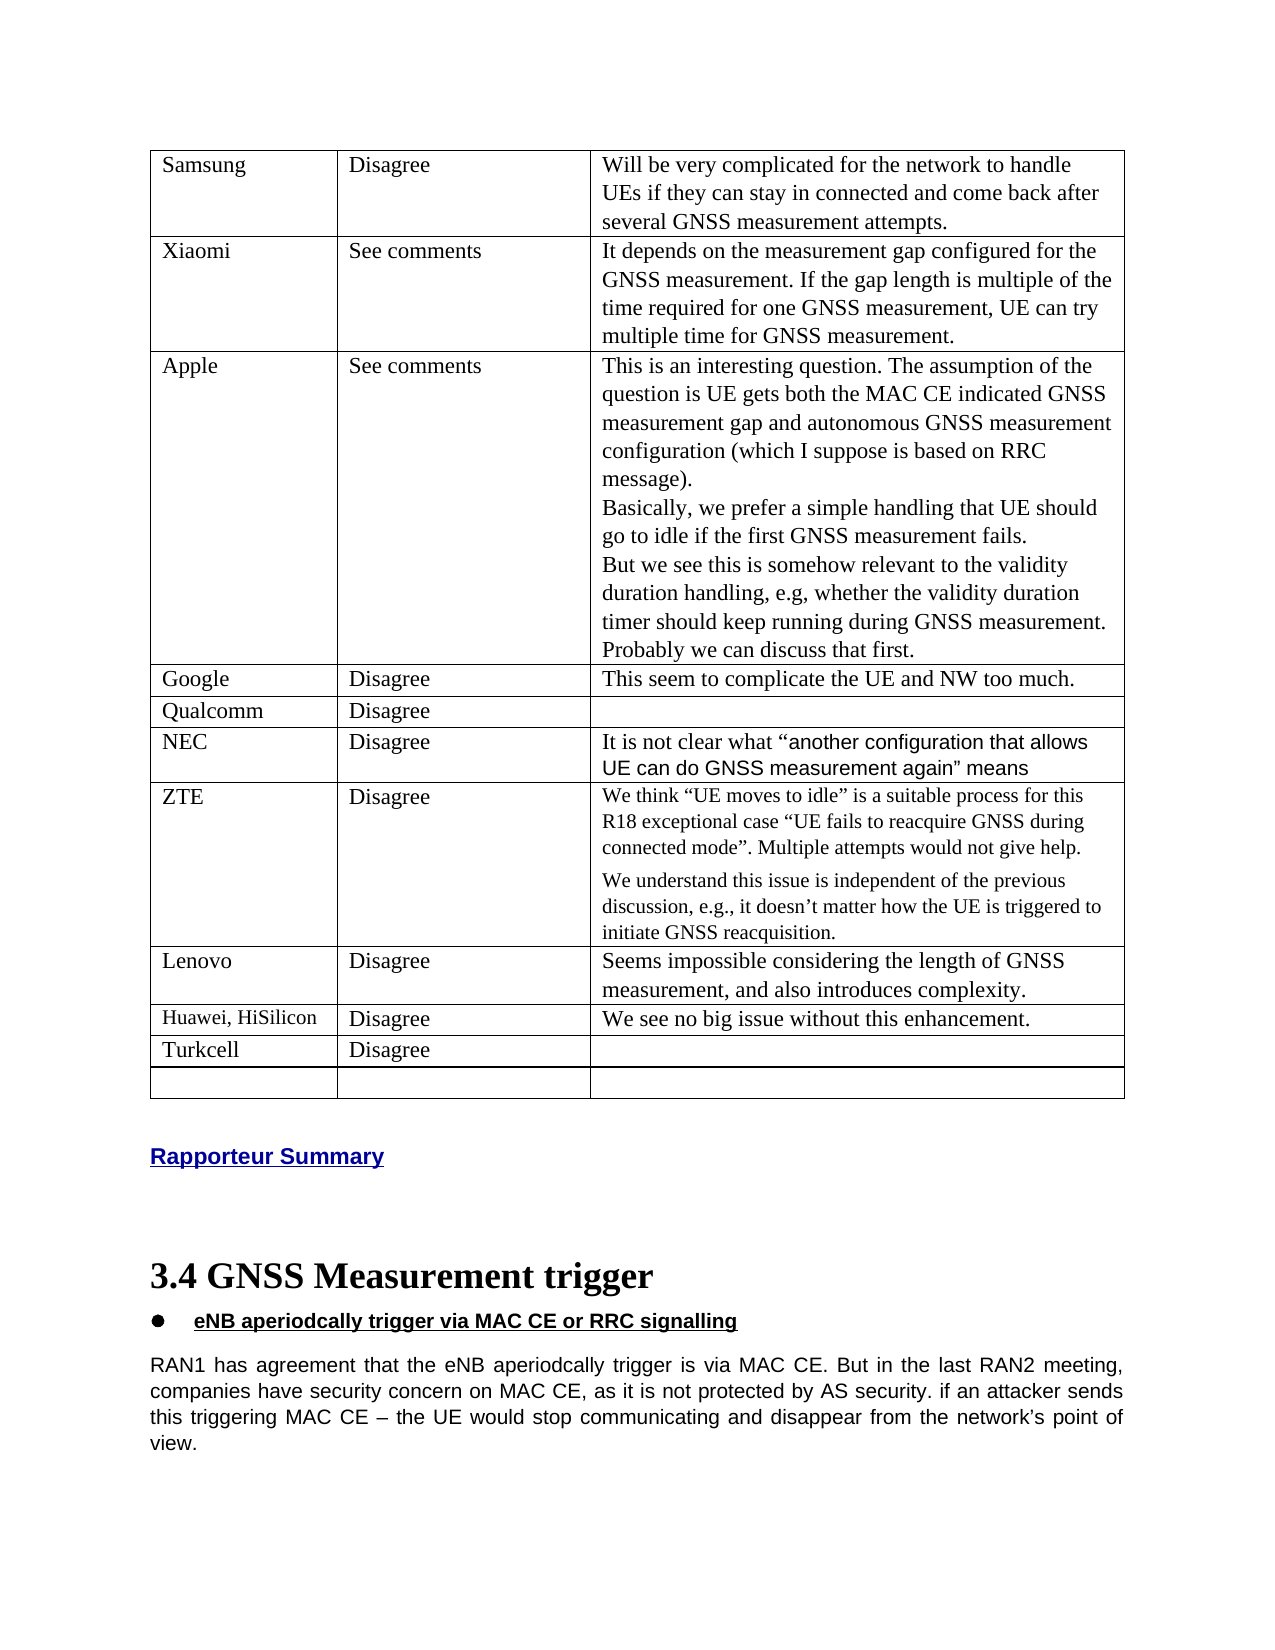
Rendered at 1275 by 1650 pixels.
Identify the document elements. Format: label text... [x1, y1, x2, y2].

table_cell This seem to complicate the UE and NW too much. [591, 665, 1124, 696]
table_cell Disagree [338, 947, 590, 1004]
table_cell It depends on the measurement gap configured for the GNSS measurement. If the gap length is multiple of the time required for one GNSS measurement, UE can try multiple time for GNSS measurement. [591, 237, 1124, 351]
table_cell Will be very complicated for the network to handle UEs if they can stay in connected and come back after several GNSS measurement attempts. [591, 151, 1124, 236]
table_cell Disagree [338, 1005, 590, 1035]
text RAN1 has agreement that the eNB aperiodcally trigger is via MAC CE. But in the last RAN2 meeting, companies have security concern on MAC CE, as it is not protected by AS security. if an attacker sends this triggering MAC CE – the UE would stop communicating and disappear from the network’s point of view. [150, 1353, 1125, 1455]
table_cell Disagree [338, 728, 590, 782]
table_cell Huawei, HiSilicon [151, 1005, 337, 1035]
table_cell [151, 1068, 337, 1098]
table_cell See comments [338, 237, 590, 351]
table_cell Xiaomi [151, 237, 337, 351]
table_cell Apple [151, 352, 337, 664]
table_cell Seems impossible considering the length of GNSS measurement, and also introduces complexity. [591, 947, 1124, 1004]
subtitle 3.4 GNSS Measurement trigger [150, 1254, 1125, 1297]
table_cell Disagree [338, 697, 590, 727]
table_cell Disagree [338, 665, 590, 696]
table_cell Lenovo [151, 947, 337, 1004]
table_cell We see no big issue without this enhancement. [591, 1005, 1124, 1035]
table_cell [591, 1068, 1124, 1098]
table_cell Samsung [151, 151, 337, 236]
table_cell Disagree [338, 783, 590, 946]
table_cell [591, 697, 1124, 727]
table_cell Qualcomm [151, 697, 337, 727]
text Rapporteur Summary [150, 1143, 1125, 1169]
table_cell ZTE [151, 783, 337, 946]
table_cell This is an interesting question. The assumption of the question is UE gets both the MAC CE indicated GNSS measurement gap and autonomous GNSS measurement configuration (which I suppose is based on RRC message). Basically, we prefer a simple handling that UE should go to idle if the first GNSS measurement fails. But we see this is somehow relevant to the validity duration handling, e.g, whether the validity duration timer should keep running during GNSS measurement. Probably we can discuss that first. [591, 352, 1124, 664]
table_cell Disagree [338, 1036, 590, 1066]
table_cell NEC [151, 728, 337, 782]
table_cell See comments [338, 352, 590, 664]
table_cell It is not clear what “another configuration that allows UE can do GNSS measurement again” means [591, 728, 1124, 782]
table_cell [338, 1068, 590, 1098]
list eNB aperiodcally trigger via MAC CE or RRC signalling [150, 1309, 1125, 1333]
table_cell [591, 1036, 1124, 1066]
table_cell Turkcell [151, 1036, 337, 1066]
table_cell Google [151, 665, 337, 696]
table_cell Disagree [338, 151, 590, 236]
table_cell We think “UE moves to idle” is a suitable process for this R18 exceptional case “UE fails to reacquire GNSS during connected mode”. Multiple attempts would not give help. We understand this issue is independent of the previous discussion, e.g., it doesn’t matter how the UE is triggered to initiate GNSS reacquisition. [591, 783, 1124, 946]
